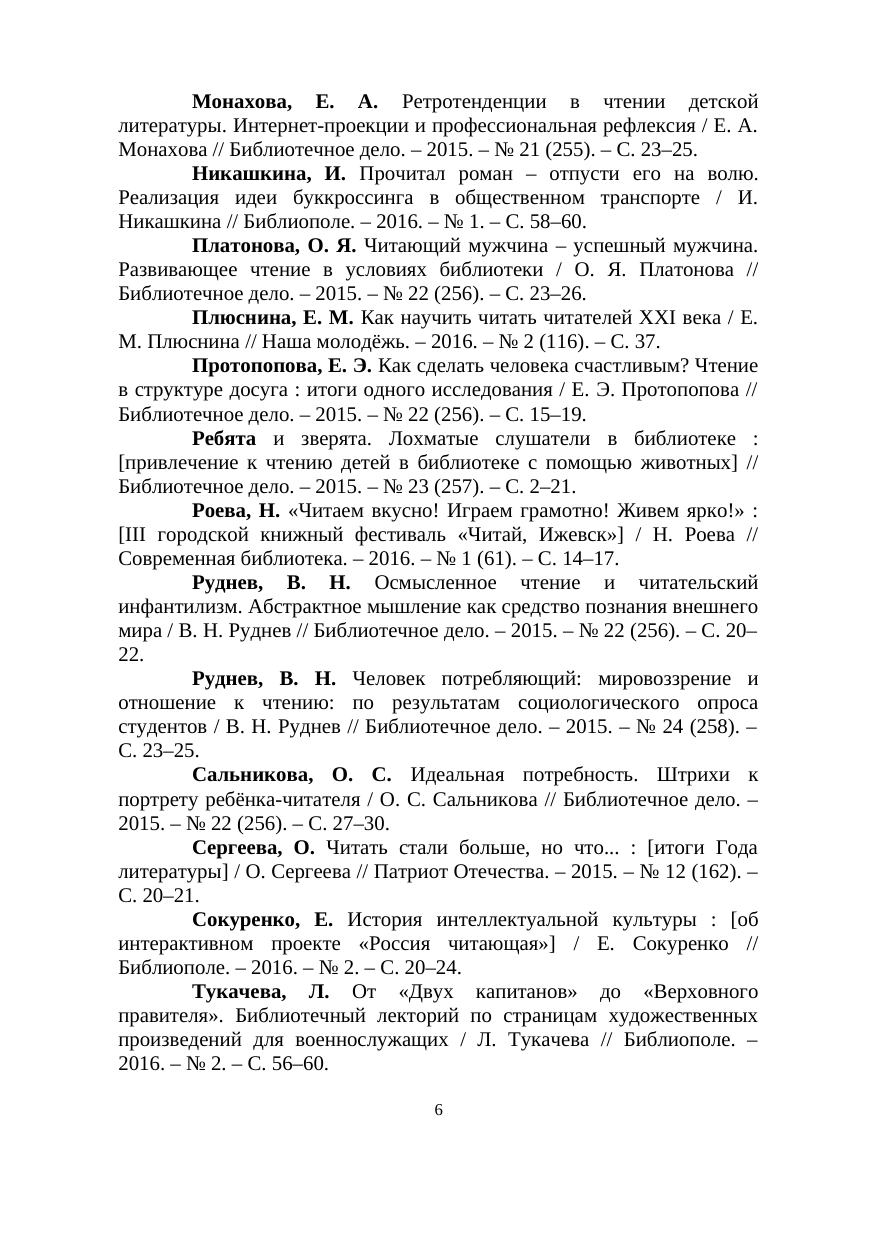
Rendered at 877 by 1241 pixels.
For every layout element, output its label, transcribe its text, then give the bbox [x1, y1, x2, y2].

text Ребята и зверята. Лохматые слушатели в библиотеке : [привлечение к чтению детей в библиотеке с помощью животных] // Библиотечное дело. – 2015. – № 23 (257). – С. 2–21. [118, 426, 759, 498]
text Роева, Н. «Читаем вкусно! Играем грамотно! Живем ярко!» : [III городской книжный фестиваль «Читай, Ижевск»] / Н. Роева // Современная библиотека. – 2016. – № 1 (61). – С. 14–17. [118, 498, 759, 570]
text Протопопова, Е. Э. Как сделать человека счастливым? Чтение в структуре досуга : итоги одного исследования / Е. Э. Протопопова // Библиотечное дело. – 2015. – № 22 (256). – С. 15–19. [118, 353, 759, 426]
text Монахова, Е. А. Ретротенденции в чтении детской литературы. Интернет-проекции и профессиональная рефлексия / Е. А. Монахова // Библиотечное дело. – 2015. – № 21 (255). – С. 23–25. [118, 89, 759, 161]
text Сальникова, О. С. Идеальная потребность. Штрихи к портрету ребёнка-читателя / О. С. Сальникова // Библиотечное дело. – 2015. – № 22 (256). – С. 27–30. [118, 762, 759, 834]
text Платонова, О. Я. Читающий мужчина – успешный мужчина. Развивающее чтение в условиях библиотеки / О. Я. Платонова // Библиотечное дело. – 2015. – № 22 (256). – С. 23–26. [118, 233, 759, 305]
text Сергеева, О. Читать стали больше, но что... : [итоги Года литературы] / О. Сергеева // Патриот Отечества. – 2015. – № 12 (162). – С. 20–21. [118, 834, 759, 907]
text Руднев, В. Н. Человек потребляющий: мировоззрение и отношение к чтению: по результатам социологического опроса студентов / В. Н. Руднев // Библиотечное дело. – 2015. – № 24 (258). – С. 23–25. [118, 666, 759, 762]
text Тукачева, Л. От «Двух капитанов» до «Верховного правителя». Библиотечный лекторий по страницам художественных произведений для военнослужащих / Л. Тукачева // Библиополе. – 2016. – № 2. – С. 56–60. [118, 979, 759, 1075]
text Никашкина, И. Прочитал роман – отпусти его на волю. Реализация идеи буккроссинга в общественном транспорте / И. Никашкина // Библиополе. – 2016. – № 1. – С. 58–60. [118, 161, 759, 233]
text Плюснина, Е. М. Как научить читать читателей XXI века / Е. М. Плюснина // Наша молодёжь. – 2016. – № 2 (116). – С. 37. [118, 305, 759, 353]
text 6 [118, 1099, 759, 1118]
text Руднев, В. Н. Осмысленное чтение и читательский инфантилизм. Абстрактное мышление как средство познания внешнего мира / В. Н. Руднев // Библиотечное дело. – 2015. – № 22 (256). – С. 20–22. [118, 570, 759, 666]
text Сокуренко, Е. История интеллектуальной культуры : [об интерактивном проекте «Россия читающая»] / Е. Сокуренко // Библиополе. – 2016. – № 2. – С. 20–24. [118, 907, 759, 979]
